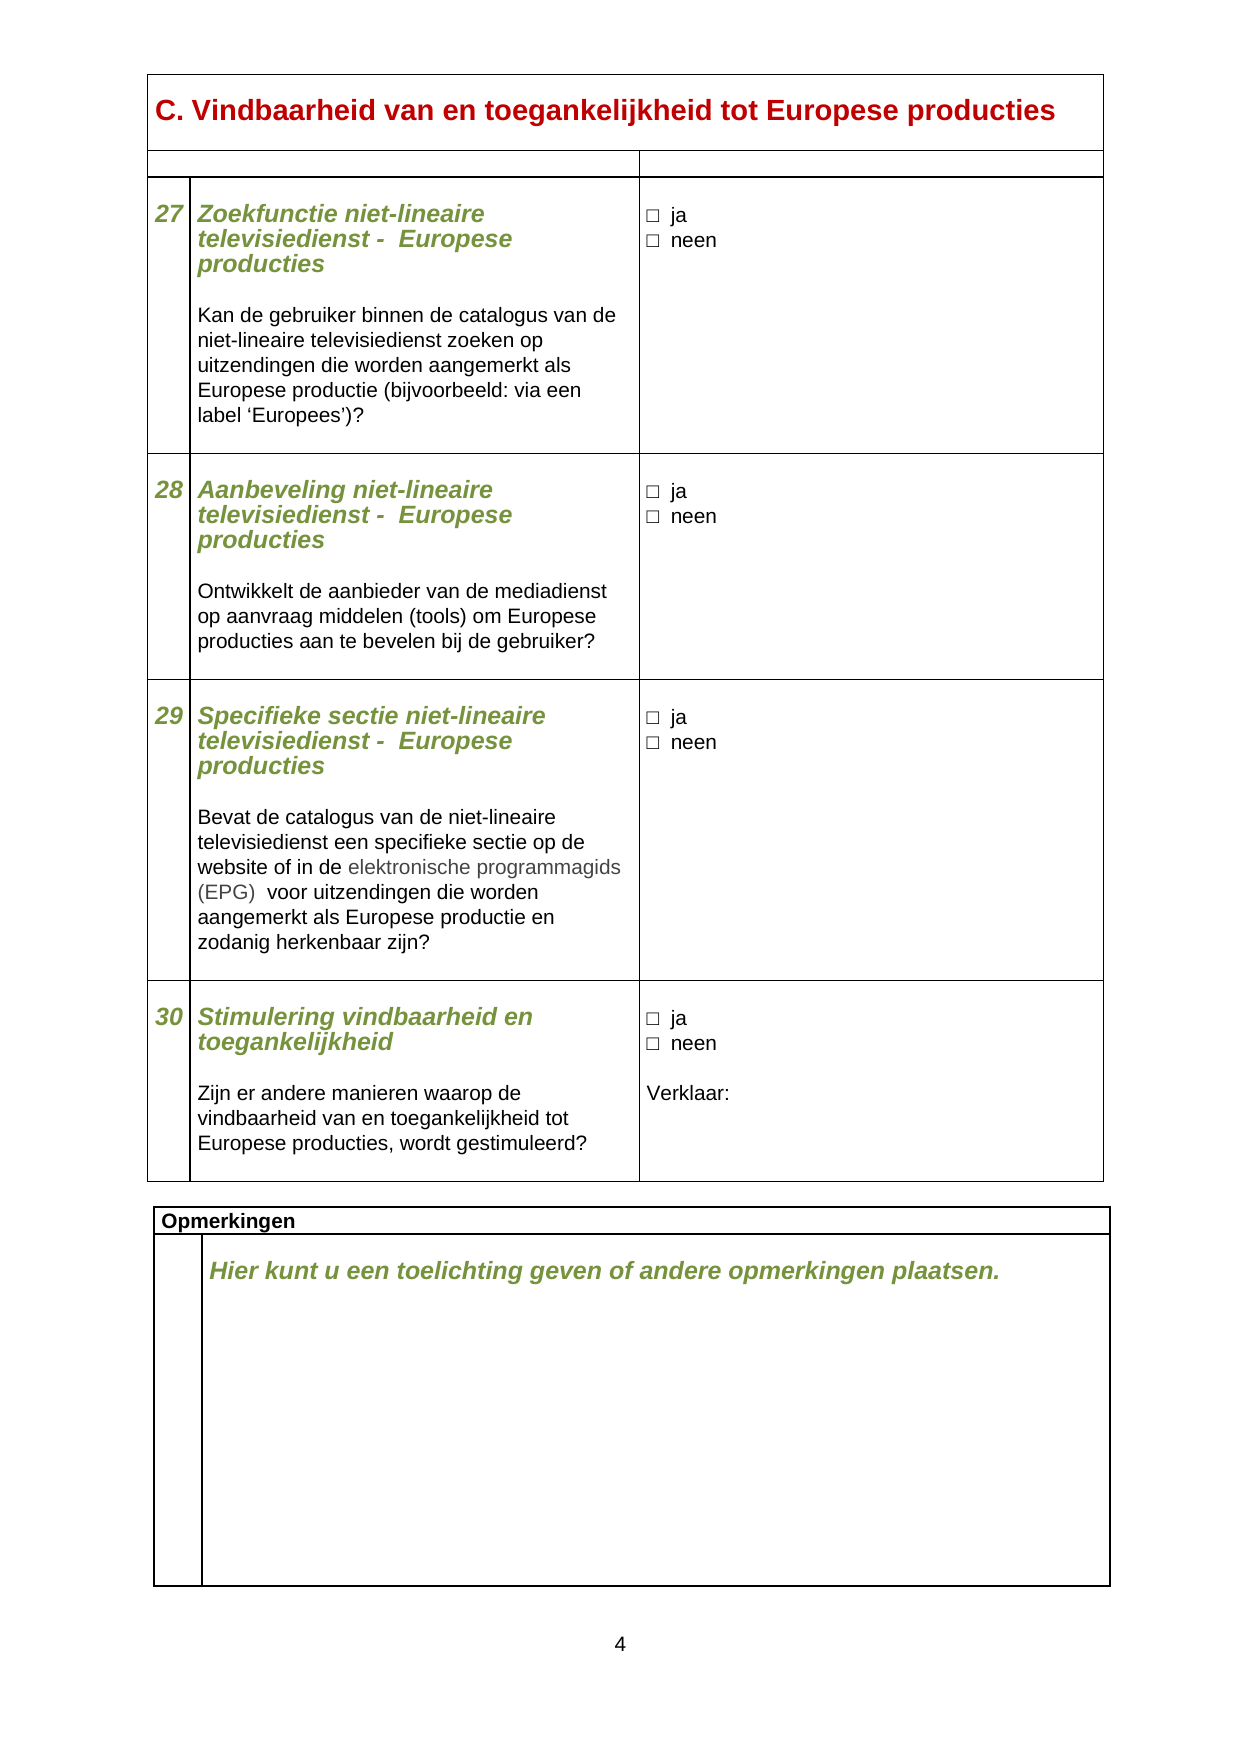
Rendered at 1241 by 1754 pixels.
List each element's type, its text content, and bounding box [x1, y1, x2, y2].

table_cell Zoekfunctie niet-lineaire televisiedienst - Europese producties Kan de gebruiker binnen de catalogus van de niet-lineaire televisiedienst zoeken op uitzendingen die worden aangemerkt als Europese productie (bijvoorbeeld: via een label ‘Europees’)? [191, 178, 639, 452]
table_cell 30 [148, 981, 189, 1181]
table_cell 28 [148, 454, 189, 678]
table_cell Aanbeveling niet-lineaire televisiedienst - Europese producties Ontwikkelt de aanbieder van de mediadienst op aanvraag middelen (tools) om Europese producties aan te bevelen bij de gebruiker? [191, 454, 639, 678]
table_cell [640, 151, 1103, 176]
table_cell Hier kunt u een toelichting geven of andere opmerkingen plaatsen. [203, 1235, 1109, 1585]
table_cell [148, 151, 639, 176]
table_cell 29 [148, 680, 189, 979]
table_cell □ ja □ neen [640, 680, 1103, 979]
table_cell □ ja □ neen Verklaar: [640, 981, 1103, 1181]
table_header Opmerkingen [155, 1208, 1109, 1233]
table_cell 27 [148, 178, 189, 452]
table_header Vindbaarheid van en toegankelijkheid tot Europese producties [148, 75, 1103, 150]
table_cell □ ja □ neen [640, 454, 1103, 678]
table_cell [155, 1235, 201, 1585]
table_cell Stimulering vindbaarheid en toegankelijkheid Zijn er andere manieren waarop de vindbaarheid van en toegankelijkheid tot Europese producties, wordt gestimuleerd? [191, 981, 639, 1181]
table_cell Specifieke sectie niet-lineaire televisiedienst - Europese producties Bevat de catalogus van de niet-lineaire televisiedienst een specifieke sectie op de website of in de elektronische programmagids (EPG) voor uitzendingen die worden aangemerkt als Europese productie en zodanig herkenbaar zijn? [191, 680, 639, 979]
table_cell □ ja □ neen [640, 178, 1103, 452]
